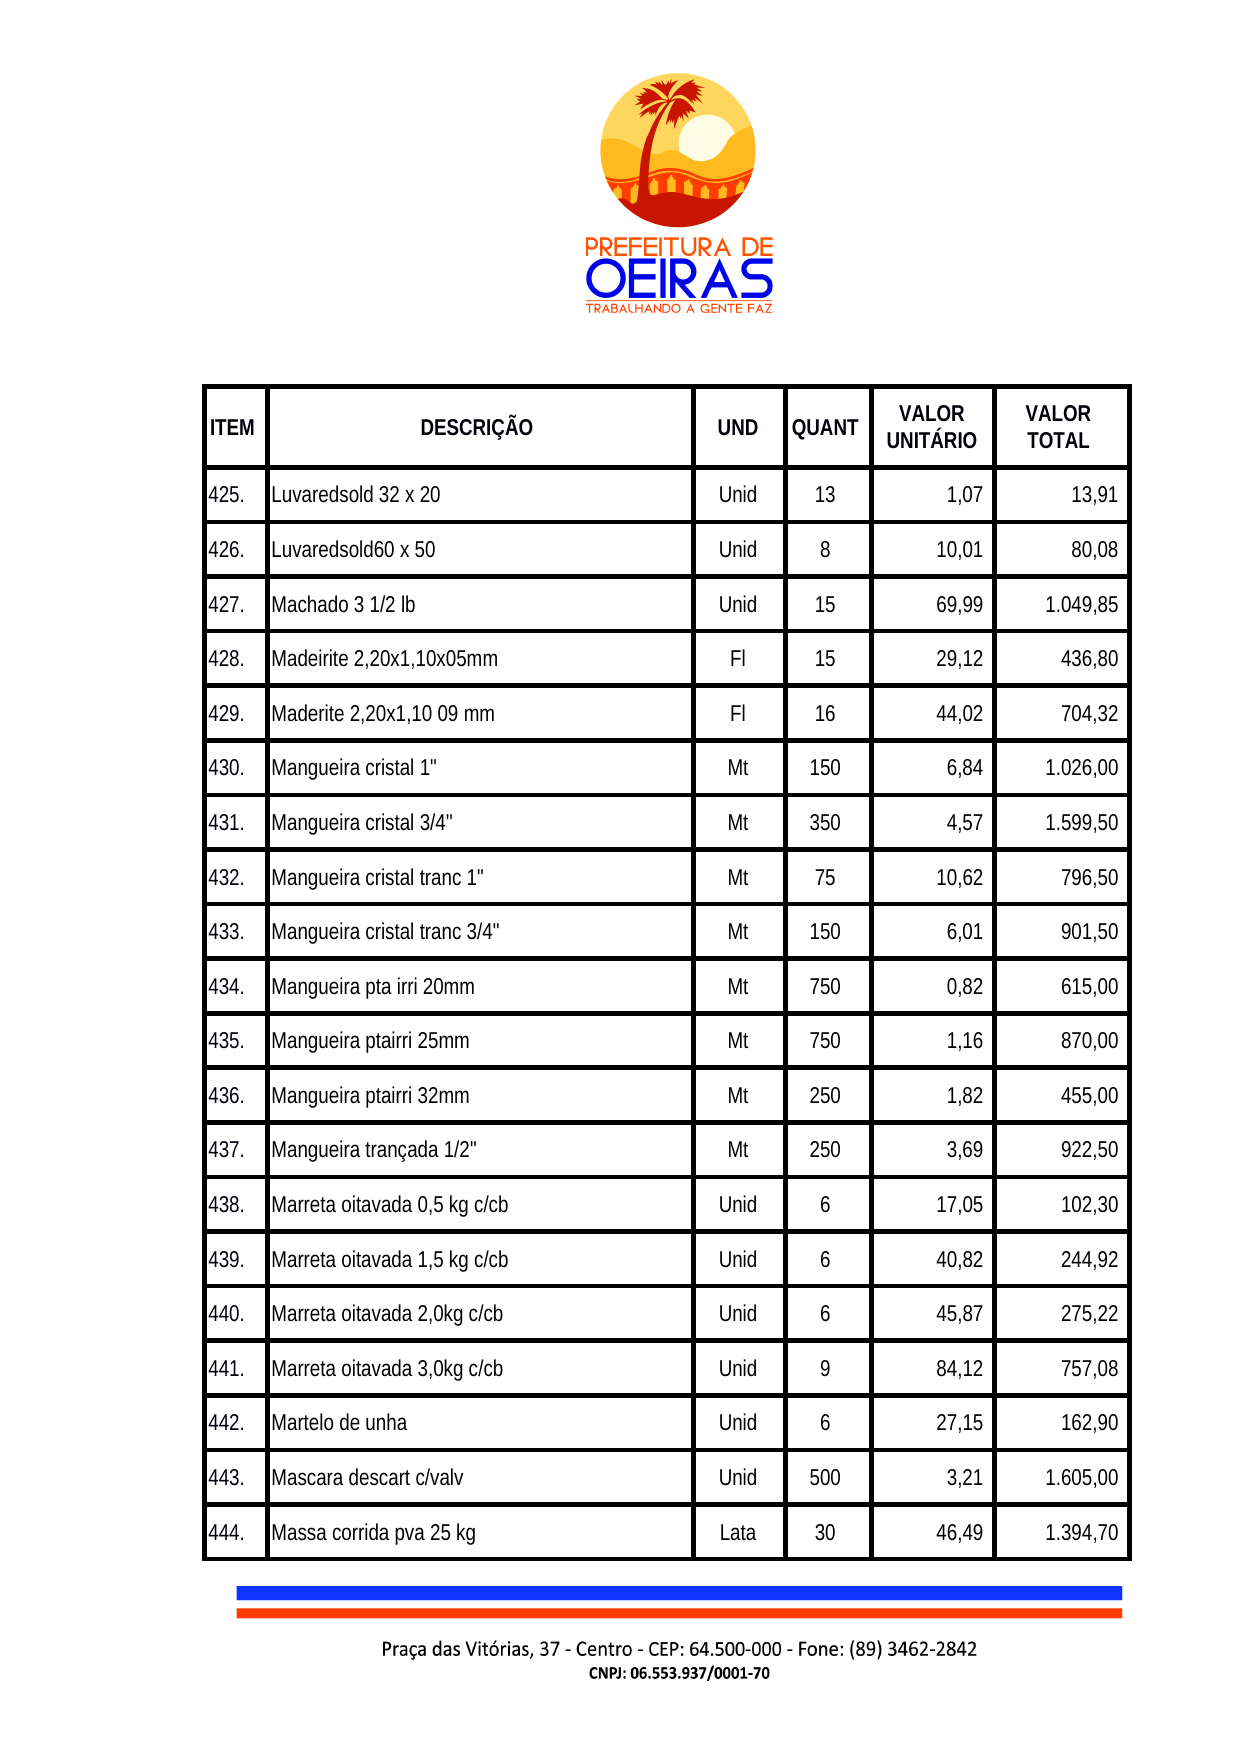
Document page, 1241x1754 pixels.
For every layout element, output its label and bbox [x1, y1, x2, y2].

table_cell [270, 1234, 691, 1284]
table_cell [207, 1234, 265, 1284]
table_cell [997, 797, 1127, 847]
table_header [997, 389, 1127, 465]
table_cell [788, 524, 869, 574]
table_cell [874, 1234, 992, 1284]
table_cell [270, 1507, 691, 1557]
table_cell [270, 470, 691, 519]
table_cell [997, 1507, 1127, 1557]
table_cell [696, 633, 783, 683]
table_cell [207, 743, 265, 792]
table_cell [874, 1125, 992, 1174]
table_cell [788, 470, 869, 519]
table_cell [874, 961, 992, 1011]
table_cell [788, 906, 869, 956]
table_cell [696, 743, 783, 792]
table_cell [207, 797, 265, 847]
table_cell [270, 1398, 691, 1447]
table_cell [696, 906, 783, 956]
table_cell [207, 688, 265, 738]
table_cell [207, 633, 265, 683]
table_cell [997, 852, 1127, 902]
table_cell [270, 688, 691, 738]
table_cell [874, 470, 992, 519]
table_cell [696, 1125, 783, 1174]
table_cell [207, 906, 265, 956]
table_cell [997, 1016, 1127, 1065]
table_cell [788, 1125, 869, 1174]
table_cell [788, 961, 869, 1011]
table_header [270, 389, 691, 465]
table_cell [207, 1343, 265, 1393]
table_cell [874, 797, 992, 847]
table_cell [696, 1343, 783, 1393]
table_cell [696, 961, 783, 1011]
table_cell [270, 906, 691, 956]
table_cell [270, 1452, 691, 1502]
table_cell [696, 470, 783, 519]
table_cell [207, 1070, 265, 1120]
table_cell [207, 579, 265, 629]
picture [236, 1586, 1123, 1681]
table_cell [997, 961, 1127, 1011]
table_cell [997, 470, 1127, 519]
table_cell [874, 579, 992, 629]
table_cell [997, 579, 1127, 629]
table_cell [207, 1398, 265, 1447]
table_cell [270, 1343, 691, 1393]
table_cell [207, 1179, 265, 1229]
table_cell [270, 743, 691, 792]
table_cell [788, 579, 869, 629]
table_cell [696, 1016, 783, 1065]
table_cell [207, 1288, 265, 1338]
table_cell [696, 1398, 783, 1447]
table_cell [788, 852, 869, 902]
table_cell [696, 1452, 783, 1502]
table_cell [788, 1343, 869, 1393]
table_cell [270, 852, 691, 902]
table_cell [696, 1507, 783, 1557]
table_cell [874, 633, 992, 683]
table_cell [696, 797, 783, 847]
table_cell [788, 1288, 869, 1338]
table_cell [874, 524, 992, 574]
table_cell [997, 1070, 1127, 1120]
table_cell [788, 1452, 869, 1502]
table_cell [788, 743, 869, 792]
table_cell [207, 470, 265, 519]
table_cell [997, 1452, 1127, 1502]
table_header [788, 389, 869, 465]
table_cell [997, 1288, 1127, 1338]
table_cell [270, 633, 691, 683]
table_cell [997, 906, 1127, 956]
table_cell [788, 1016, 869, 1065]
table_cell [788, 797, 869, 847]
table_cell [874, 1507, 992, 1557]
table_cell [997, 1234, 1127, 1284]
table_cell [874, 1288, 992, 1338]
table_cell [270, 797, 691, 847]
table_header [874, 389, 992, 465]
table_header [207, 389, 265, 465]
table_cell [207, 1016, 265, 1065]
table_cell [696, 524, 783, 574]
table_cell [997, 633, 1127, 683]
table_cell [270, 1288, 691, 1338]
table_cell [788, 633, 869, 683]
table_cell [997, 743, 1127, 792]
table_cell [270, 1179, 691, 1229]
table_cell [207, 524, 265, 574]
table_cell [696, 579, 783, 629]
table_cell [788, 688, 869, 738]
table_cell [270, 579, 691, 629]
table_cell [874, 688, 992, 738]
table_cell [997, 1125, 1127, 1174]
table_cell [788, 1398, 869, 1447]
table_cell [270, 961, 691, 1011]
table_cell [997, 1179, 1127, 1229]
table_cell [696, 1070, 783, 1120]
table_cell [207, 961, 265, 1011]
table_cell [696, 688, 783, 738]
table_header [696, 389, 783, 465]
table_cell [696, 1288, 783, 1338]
picture [586, 73, 773, 313]
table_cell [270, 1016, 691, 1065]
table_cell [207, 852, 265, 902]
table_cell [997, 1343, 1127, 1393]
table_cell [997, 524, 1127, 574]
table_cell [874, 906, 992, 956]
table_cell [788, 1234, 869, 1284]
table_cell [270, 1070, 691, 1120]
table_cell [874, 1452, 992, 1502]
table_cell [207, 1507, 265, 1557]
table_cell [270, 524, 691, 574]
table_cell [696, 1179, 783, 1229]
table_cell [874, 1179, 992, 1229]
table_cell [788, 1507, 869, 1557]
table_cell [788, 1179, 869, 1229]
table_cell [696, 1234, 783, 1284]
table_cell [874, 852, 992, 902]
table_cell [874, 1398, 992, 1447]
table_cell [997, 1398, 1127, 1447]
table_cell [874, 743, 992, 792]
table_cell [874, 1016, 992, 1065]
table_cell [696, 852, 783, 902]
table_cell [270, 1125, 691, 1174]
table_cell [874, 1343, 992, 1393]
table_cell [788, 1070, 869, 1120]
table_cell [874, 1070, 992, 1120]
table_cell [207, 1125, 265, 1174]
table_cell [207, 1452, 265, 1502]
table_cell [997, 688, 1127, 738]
